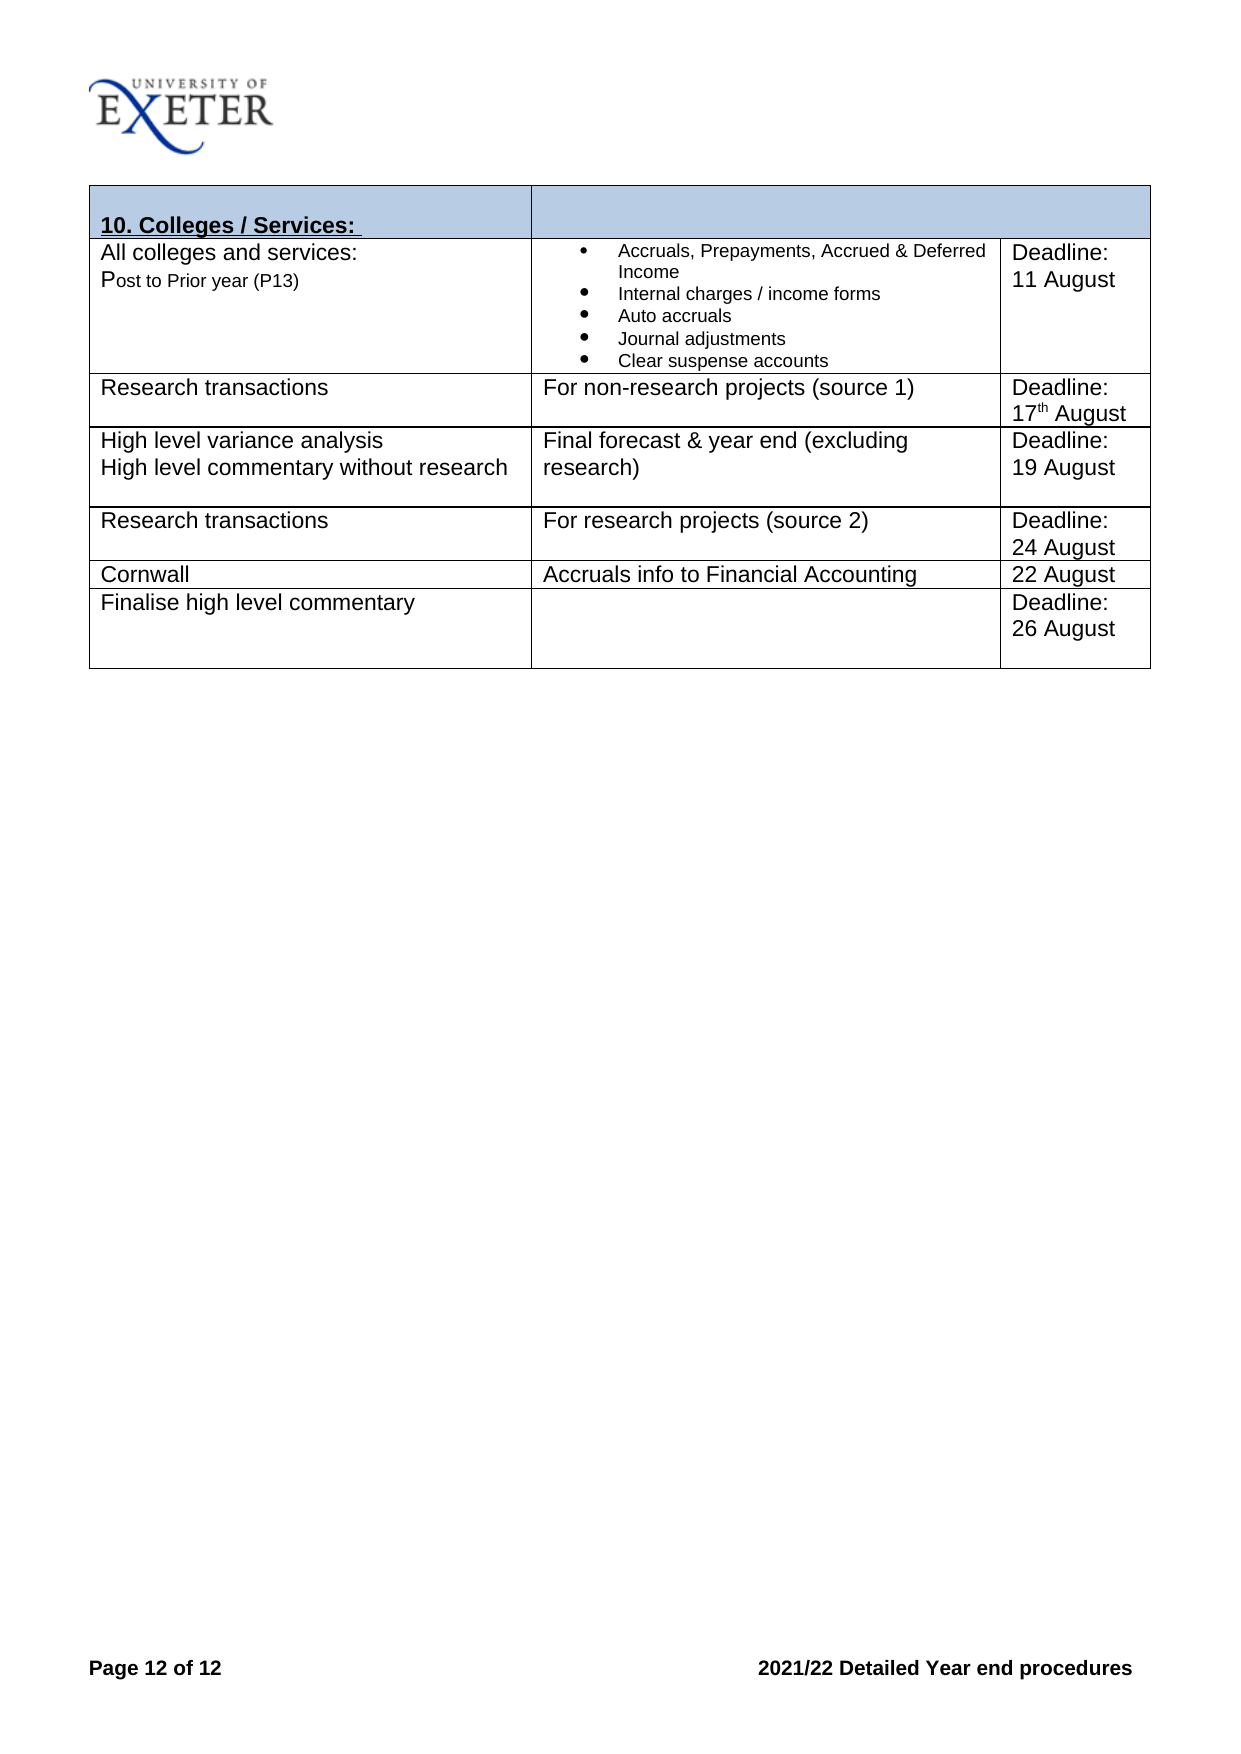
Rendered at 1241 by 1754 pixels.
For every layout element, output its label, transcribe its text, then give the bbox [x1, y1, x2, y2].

table_cell Research transactions [90, 374, 531, 426]
table_cell Deadline: 19 August [1001, 428, 1150, 506]
table_cell Deadline: 26 August [1001, 589, 1150, 668]
table_cell [532, 589, 1000, 668]
table_cell All colleges and services: Post to Prior year (P13) [90, 239, 531, 373]
table_cell Final forecast & year end (excluding research) [532, 428, 1000, 506]
table_cell Research transactions [90, 508, 531, 560]
table_cell 22 August [1001, 561, 1150, 588]
table_cell Deadline: 24 August [1001, 508, 1150, 560]
table_cell Deadline: 17th August [1001, 374, 1150, 426]
table_cell Cornwall [90, 561, 531, 588]
table_cell For research projects (source 2) [532, 508, 1000, 560]
table_cell For non-research projects (source 1) [532, 374, 1000, 426]
table_cell Accruals, Prepayments, Accrued & Deferred Income Internal charges / income forms Auto accruals Journal adjustments Clear suspense accounts [532, 239, 1000, 373]
table_cell Finalise high level commentary [90, 589, 531, 668]
table_cell High level variance analysis High level commentary without research [90, 428, 531, 506]
table_header 10. Colleges / Services: [90, 186, 531, 238]
table_cell Accruals info to Financial Accounting [532, 561, 1000, 588]
table_header [532, 186, 1150, 238]
table_cell Deadline: 11 August [1001, 239, 1150, 373]
picture [88, 73, 281, 161]
